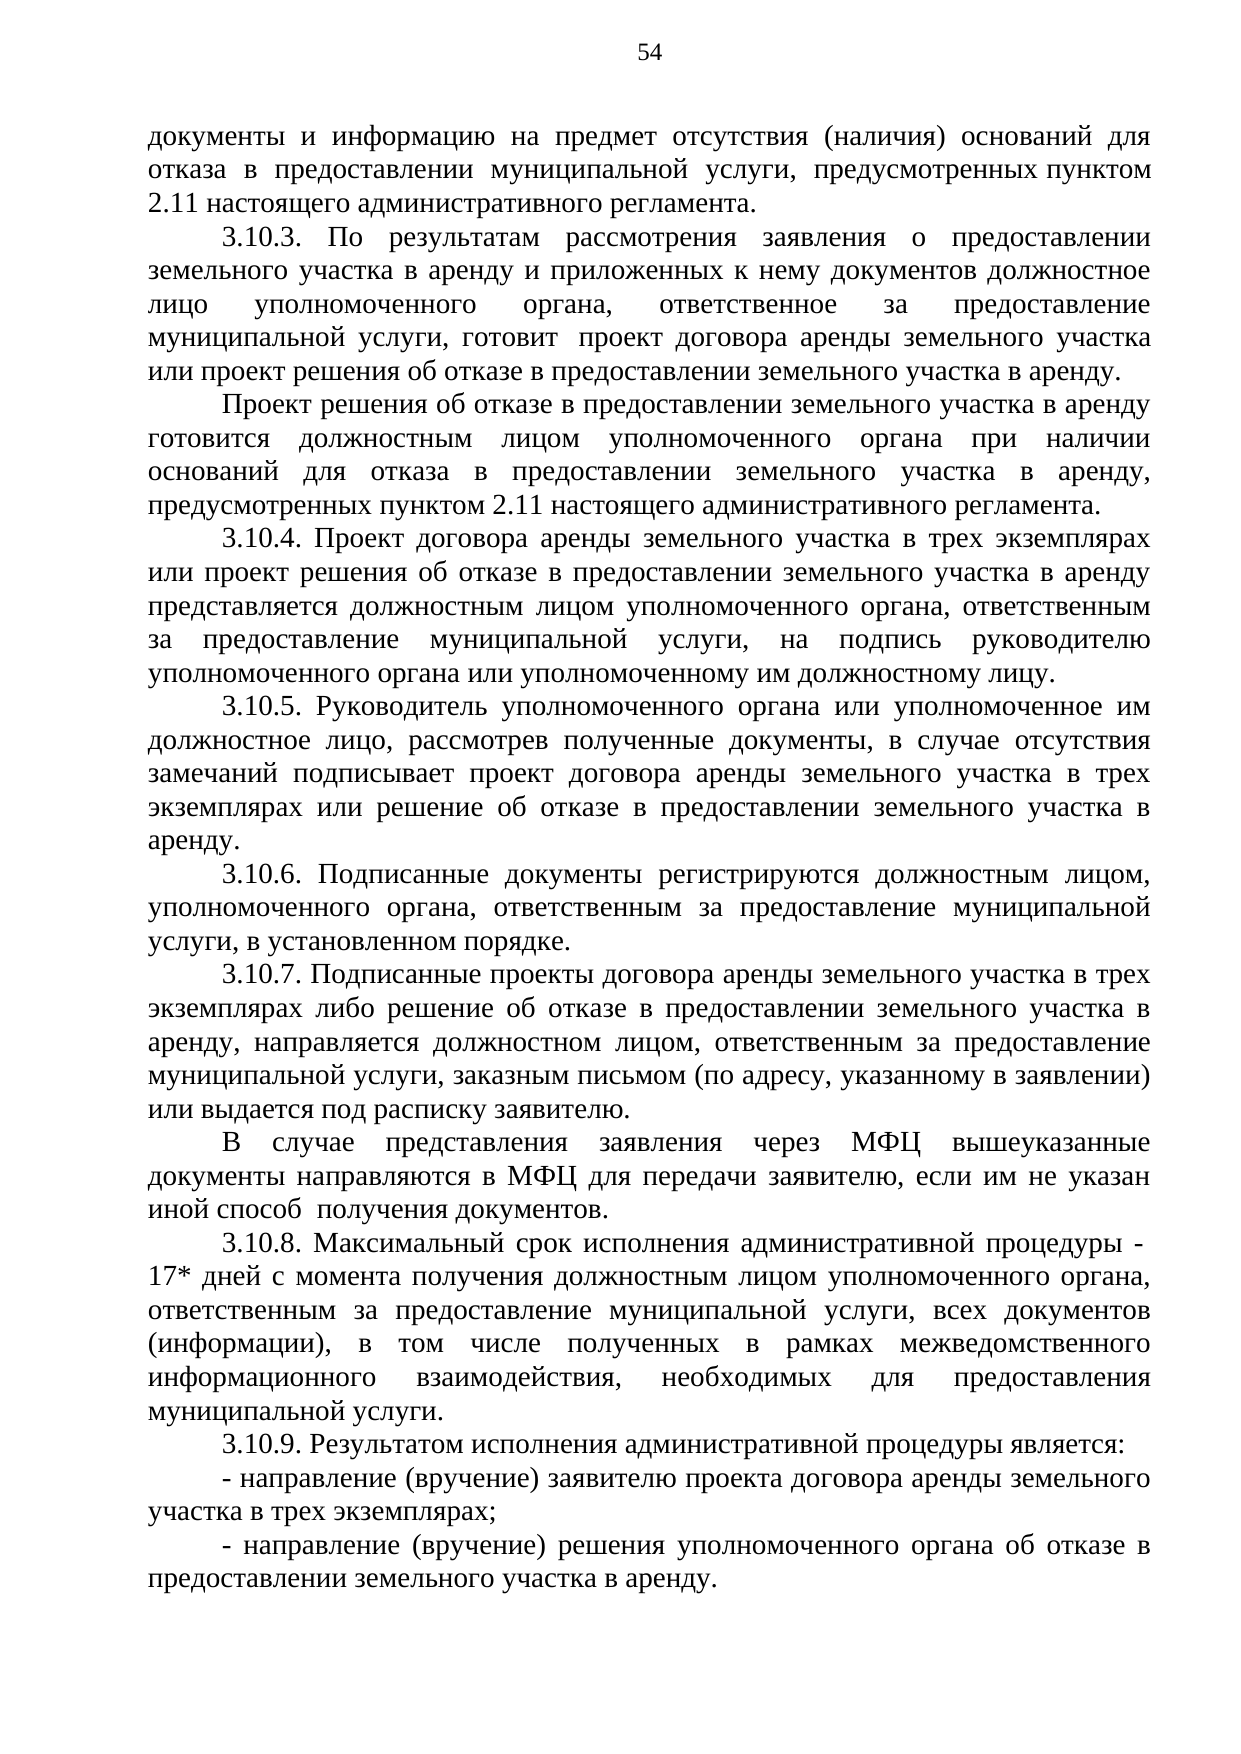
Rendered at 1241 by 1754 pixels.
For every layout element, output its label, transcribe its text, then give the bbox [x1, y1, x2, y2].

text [148, 118, 1152, 219]
text 3.10.7. Подписанные проекты договора аренды земельного участка в трех экземплярах либо решение об отказе в предоставлении земельного участка в аренду, направляется должностном лицом, ответственным за предоставление муниципальной услуги, заказным письмом (по адресу, указанному в заявлении) или выдается под расписку заявителю. [148, 957, 1152, 1124]
text В случае представления заявления через МФЦ вышеуказанные документы направляются в МФЦ для передачи заявителю, если им не указан иной способ получения документов. [148, 1124, 1152, 1225]
text - направление (вручение) решения уполномоченного органа об отказе в предоставлении земельного участка в аренду. [148, 1527, 1152, 1594]
text 3.10.3. По результатам рассмотрения заявления о предоставлении земельного участка в аренду и приложенных к нему документов должностное лицо уполномоченного органа, ответственное за предоставление муниципальной услуги, готовит проект договора аренды земельного участка или проект решения об отказе в предоставлении земельного участка в аренду. [148, 219, 1152, 386]
text 3.10.8. Максимальный срок исполнения административной процедуры - 17* дней с момента получения должностным лицом уполномоченного органа, ответственным за предоставление муниципальной услуги, всех документов (информации), в том числе полученных в рамках межведомственного информационного взаимодействия, необходимых для предоставления муниципальной услуги. [148, 1225, 1152, 1426]
text 3.10.9. Результатом исполнения административной процедуры является: [148, 1426, 1152, 1460]
text - направление (вручение) заявителю проекта договора аренды земельного участка в трех экземплярах; [148, 1460, 1152, 1527]
text 3.10.4. Проект договора аренды земельного участка в трех экземплярах или проект решения об отказе в предоставлении земельного участка в аренду представляется должностным лицом уполномоченного органа, ответственным за предоставление муниципальной услуги, на подпись руководителю уполномоченного органа или уполномоченному им должностному лицу. [148, 521, 1152, 688]
text 3.10.6. Подписанные документы регистрируются должностным лицом, уполномоченного органа, ответственным за предоставление муниципальной услуги, в установленном порядке. [148, 856, 1152, 957]
text 3.10.5. Руководитель уполномоченного органа или уполномоченное им должностное лицо, рассмотрев полученные документы, в случае отсутствия замечаний подписывает проект договора аренды земельного участка в трех экземплярах или решение об отказе в предоставлении земельного участка в аренду. [148, 688, 1152, 856]
text Проект решения об отказе в предоставлении земельного участка в аренду готовится должностным лицом уполномоченного органа при наличии оснований для отказа в предоставлении земельного участка в аренду, предусмотренных пунктом 2.11 настоящего административного регламента. [148, 386, 1152, 521]
